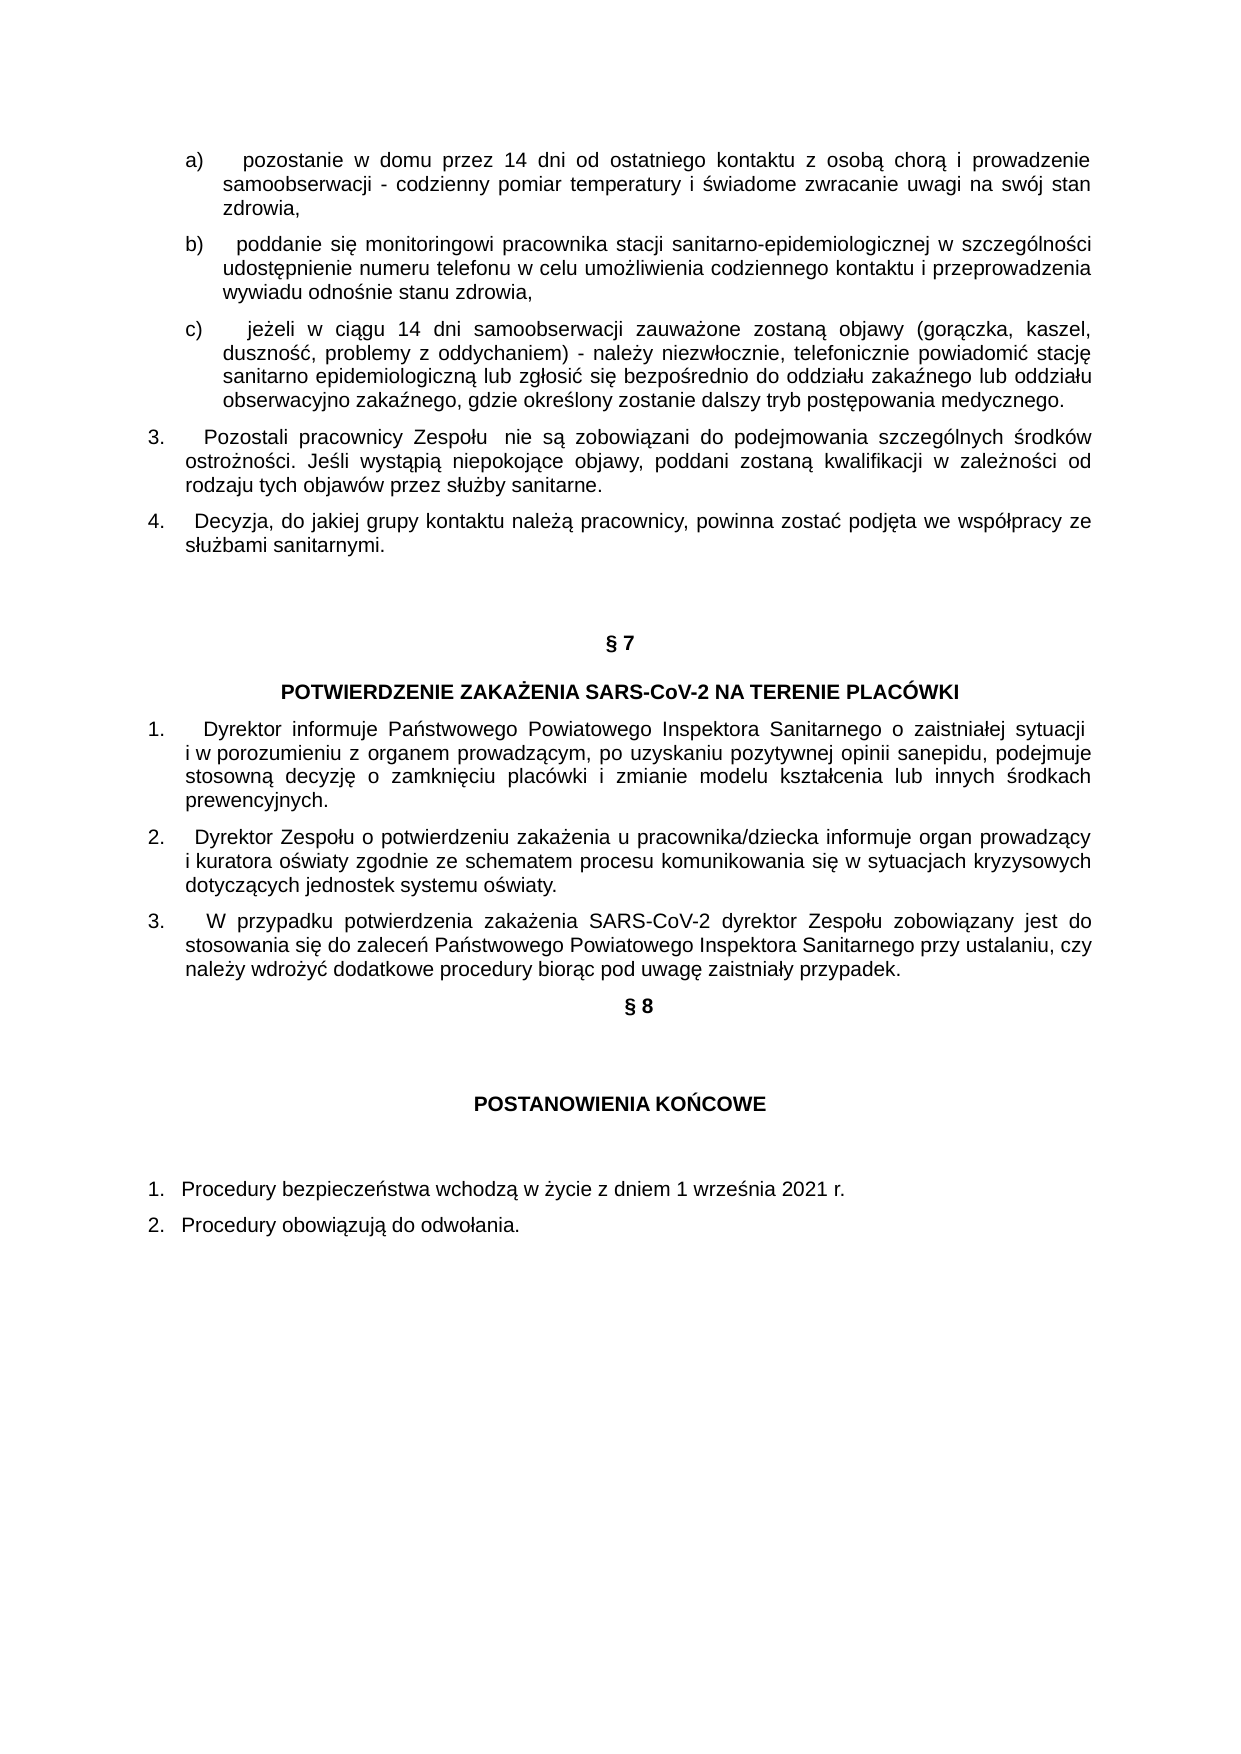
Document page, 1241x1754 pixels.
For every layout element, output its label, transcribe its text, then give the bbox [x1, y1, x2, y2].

text 3. Pozostali pracownicy Zespołu nie są zobowiązani do podejmowania szczególnych środków ostrożności. Jeśli wystąpią niepokojące objawy, poddani zostaną kwalifikacji w zależności od rodzaju tych objawów przez służby sanitarne. [148, 425, 1093, 497]
text 3. W przypadku potwierdzenia zakażenia SARS-CoV-2 dyrektor Zespołu zobowiązany jest do stosowania się do zaleceń Państwowego Powiatowego Inspektora Sanitarnego przy ustalaniu, czy należy wdrożyć dodatkowe procedury biorąc pod uwagę zaistniały przypadek. [148, 909, 1093, 981]
text a) pozostanie w domu przez 14 dni od ostatniego kontaktu z osobą chorą i prowadzenie samoobserwacji - codzienny pomiar temperatury i świadome zwracanie uwagi na swój stan zdrowia, [185, 148, 1093, 219]
text 2. Dyrektor Zespołu o potwierdzeniu zakażenia u pracownika/dziecka informuje organ prowadzący i kuratora oświaty zgodnie ze schematem procesu komunikowania się w sytuacjach kryzysowych dotyczących jednostek systemu oświaty. [148, 825, 1093, 897]
text § 7 [148, 631, 1093, 655]
text b) poddanie się monitoringowi pracownika stacji sanitarno-epidemiologicznej w szczególności udostępnienie numeru telefonu w celu umożliwienia codziennego kontaktu i przeprowadzenia wywiadu odnośnie stanu zdrowia, [185, 232, 1093, 304]
text § 8 [185, 993, 1093, 1017]
text POTWIERDZENIE ZAKAŻENIA SARS-CoV-2 NA TERENIE PLACÓWKI [148, 680, 1093, 704]
text POSTANOWIENIA KOŃCOWE [148, 1091, 1093, 1115]
text 4. Decyzja, do jakiej grupy kontaktu należą pracownicy, powinna zostać podjęta we współpracy ze służbami sanitarnymi. [148, 509, 1093, 557]
text 1. Procedury bezpieczeństwa wchodzą w życie z dniem 1 września 2021 r. [148, 1177, 1093, 1201]
text 1. Dyrektor informuje Państwowego Powiatowego Inspektora Sanitarnego o zaistniałej sytuacji i w porozumieniu z organem prowadzącym, po uzyskaniu pozytywnej opinii sanepidu, podejmuje stosowną decyzję o zamknięciu placówki i zmianie modelu kształcenia lub innych środkach prewencyjnych. [148, 716, 1093, 812]
text c) jeżeli w ciągu 14 dni samoobserwacji zauważone zostaną objawy (gorączka, kaszel, duszność, problemy z oddychaniem) - należy niezwłocznie, telefonicznie powiadomić stację sanitarno epidemiologiczną lub zgłosić się bezpośrednio do oddziału zakaźnego lub oddziału obserwacyjno zakaźnego, gdzie określony zostanie dalszy tryb postępowania medycznego. [185, 316, 1093, 412]
text 2. Procedury obowiązują do odwołania. [148, 1213, 1093, 1237]
